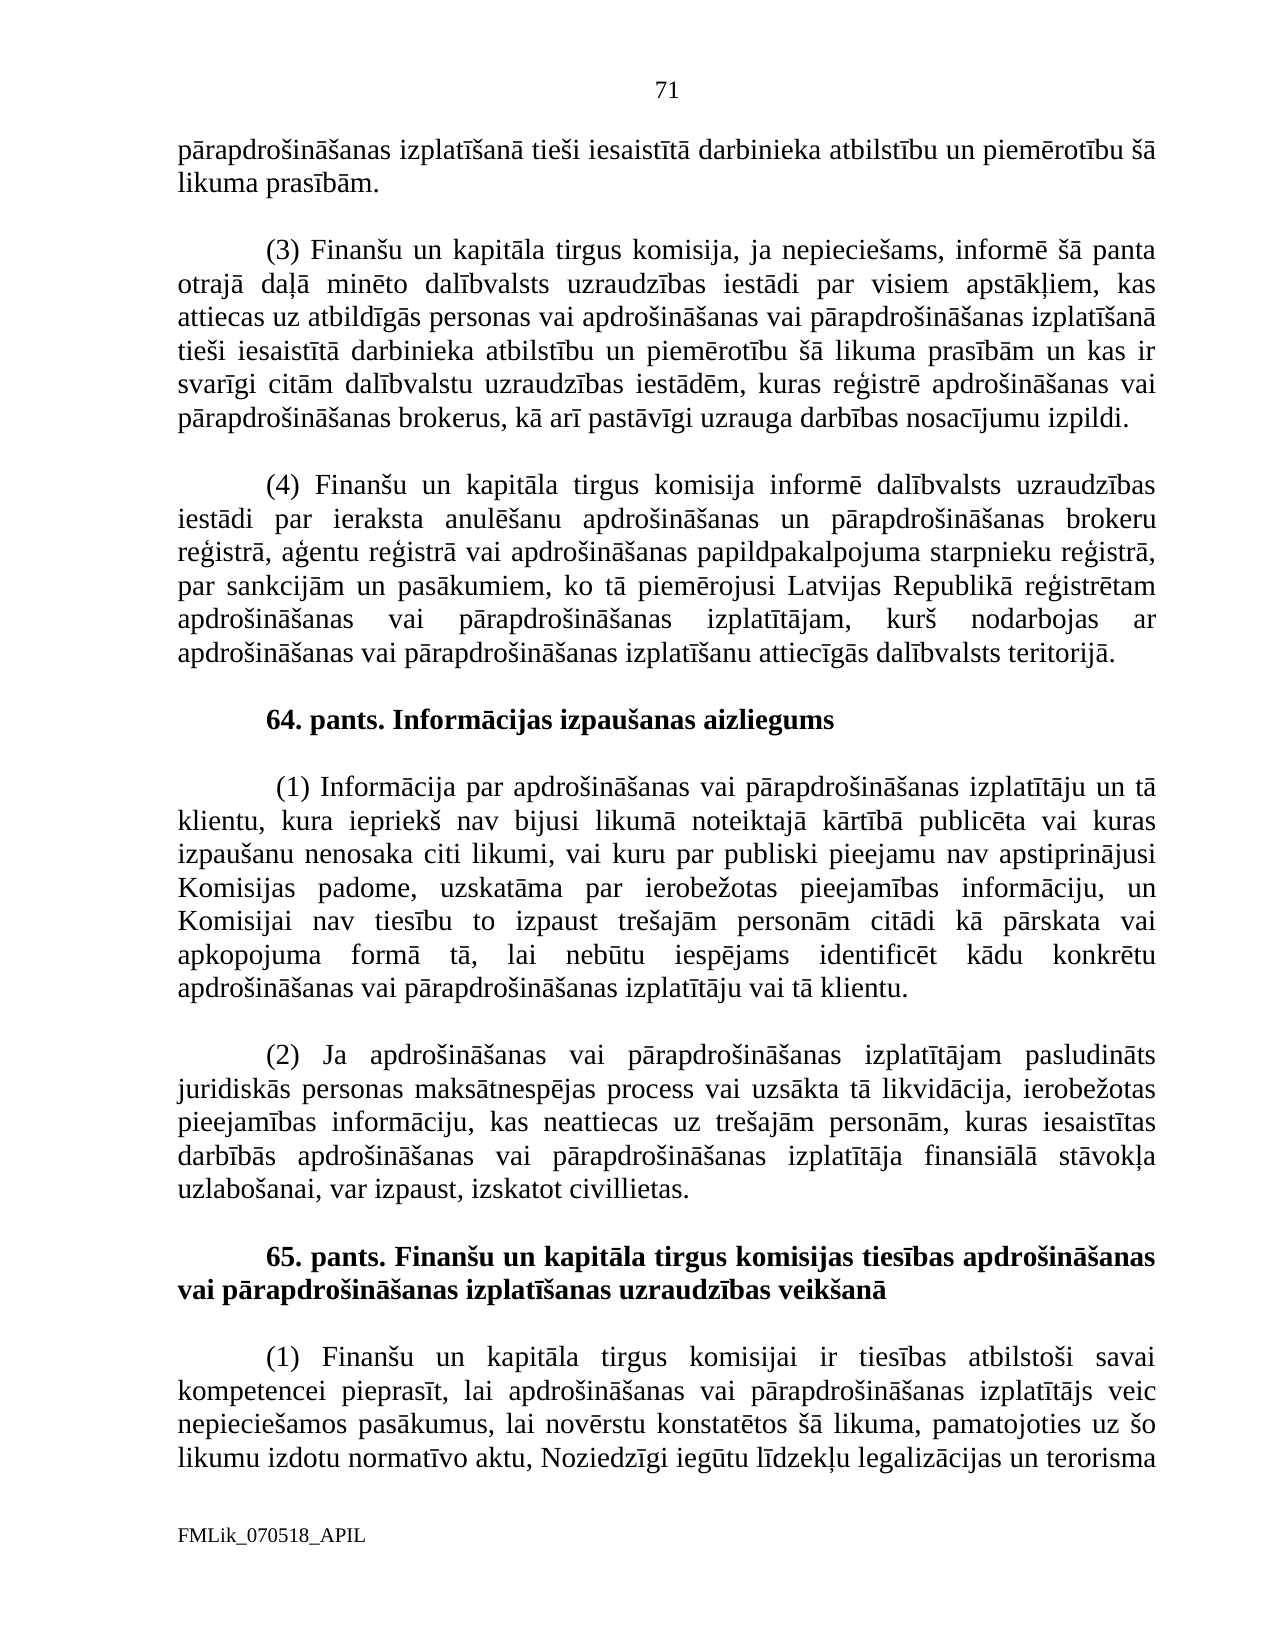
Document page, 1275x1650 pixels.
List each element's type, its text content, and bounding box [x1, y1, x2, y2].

text (4) Finanšu un kapitāla tirgus komisija informē dalībvalsts uzraudzības iestādi par ieraksta anulēšanu apdrošināšanas un pārapdrošināšanas brokeru reģistrā, aģentu reģistrā vai apdrošināšanas papildpakalpojuma starpnieku reģistrā, par sankcijām un pasākumiem, ko tā piemērojusi Latvijas Republikā reģistrētam apdrošināšanas vai pārapdrošināšanas izplatītājam, kurš nodarbojas ar apdrošināšanas vai pārapdrošināšanas izplatīšanu attiecīgās dalībvalsts teritorijā. [177, 467, 1157, 668]
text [177, 132, 1157, 199]
text (1) Informācija par apdrošināšanas vai pārapdrošināšanas izplatītāju un tā klientu, kura iepriekš nav bijusi likumā noteiktajā kārtībā publicēta vai kuras izpaušanu nenosaka citi likumi, vai kuru par publiski pieejamu nav apstiprinājusi Komisijas padome, uzskatāma par ierobežotas pieejamības informāciju, un Komisijai nav tiesību to izpaust trešajām personām citādi kā pārskata vai apkopojuma formā tā, lai nebūtu iespējams identificēt kādu konkrētu apdrošināšanas vai pārapdrošināšanas izplatītāju vai tā klientu. [177, 769, 1157, 1004]
text (2) Ja apdrošināšanas vai pārapdrošināšanas izplatītājam pasludināts juridiskās personas maksātnespējas process vai uzsākta tā likvidācija, ierobežotas pieejamības informāciju, kas neattiecas uz trešajām personām, kuras iesaistītas darbībās apdrošināšanas vai pārapdrošināšanas izplatītāja finansiālā stāvokļa uzlabošanai, var izpaust, izskatot civillietas. [177, 1037, 1157, 1205]
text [177, 1339, 1157, 1473]
text 64. pants. Informācijas izpaušanas aizliegums [177, 702, 1157, 736]
text (3) Finanšu un kapitāla tirgus komisija, ja nepieciešams, informē šā panta otrajā daļā minēto dalībvalsts uzraudzības iestādi par visiem apstākļiem, kas attiecas uz atbildīgās personas vai apdrošināšanas vai pārapdrošināšanas izplatīšanā tieši iesaistītā darbinieka atbilstību un piemērotību šā likuma prasībām un kas ir svarīgi citām dalībvalstu uzraudzības iestādēm, kuras reģistrē apdrošināšanas vai pārapdrošināšanas brokerus, kā arī pastāvīgi uzrauga darbības nosacījumu izpildi. [177, 232, 1157, 434]
text 65. pants. Finanšu un kapitāla tirgus komisijas tiesības apdrošināšanas vai pārapdrošināšanas izplatīšanas uzraudzības veikšanā [177, 1239, 1157, 1306]
